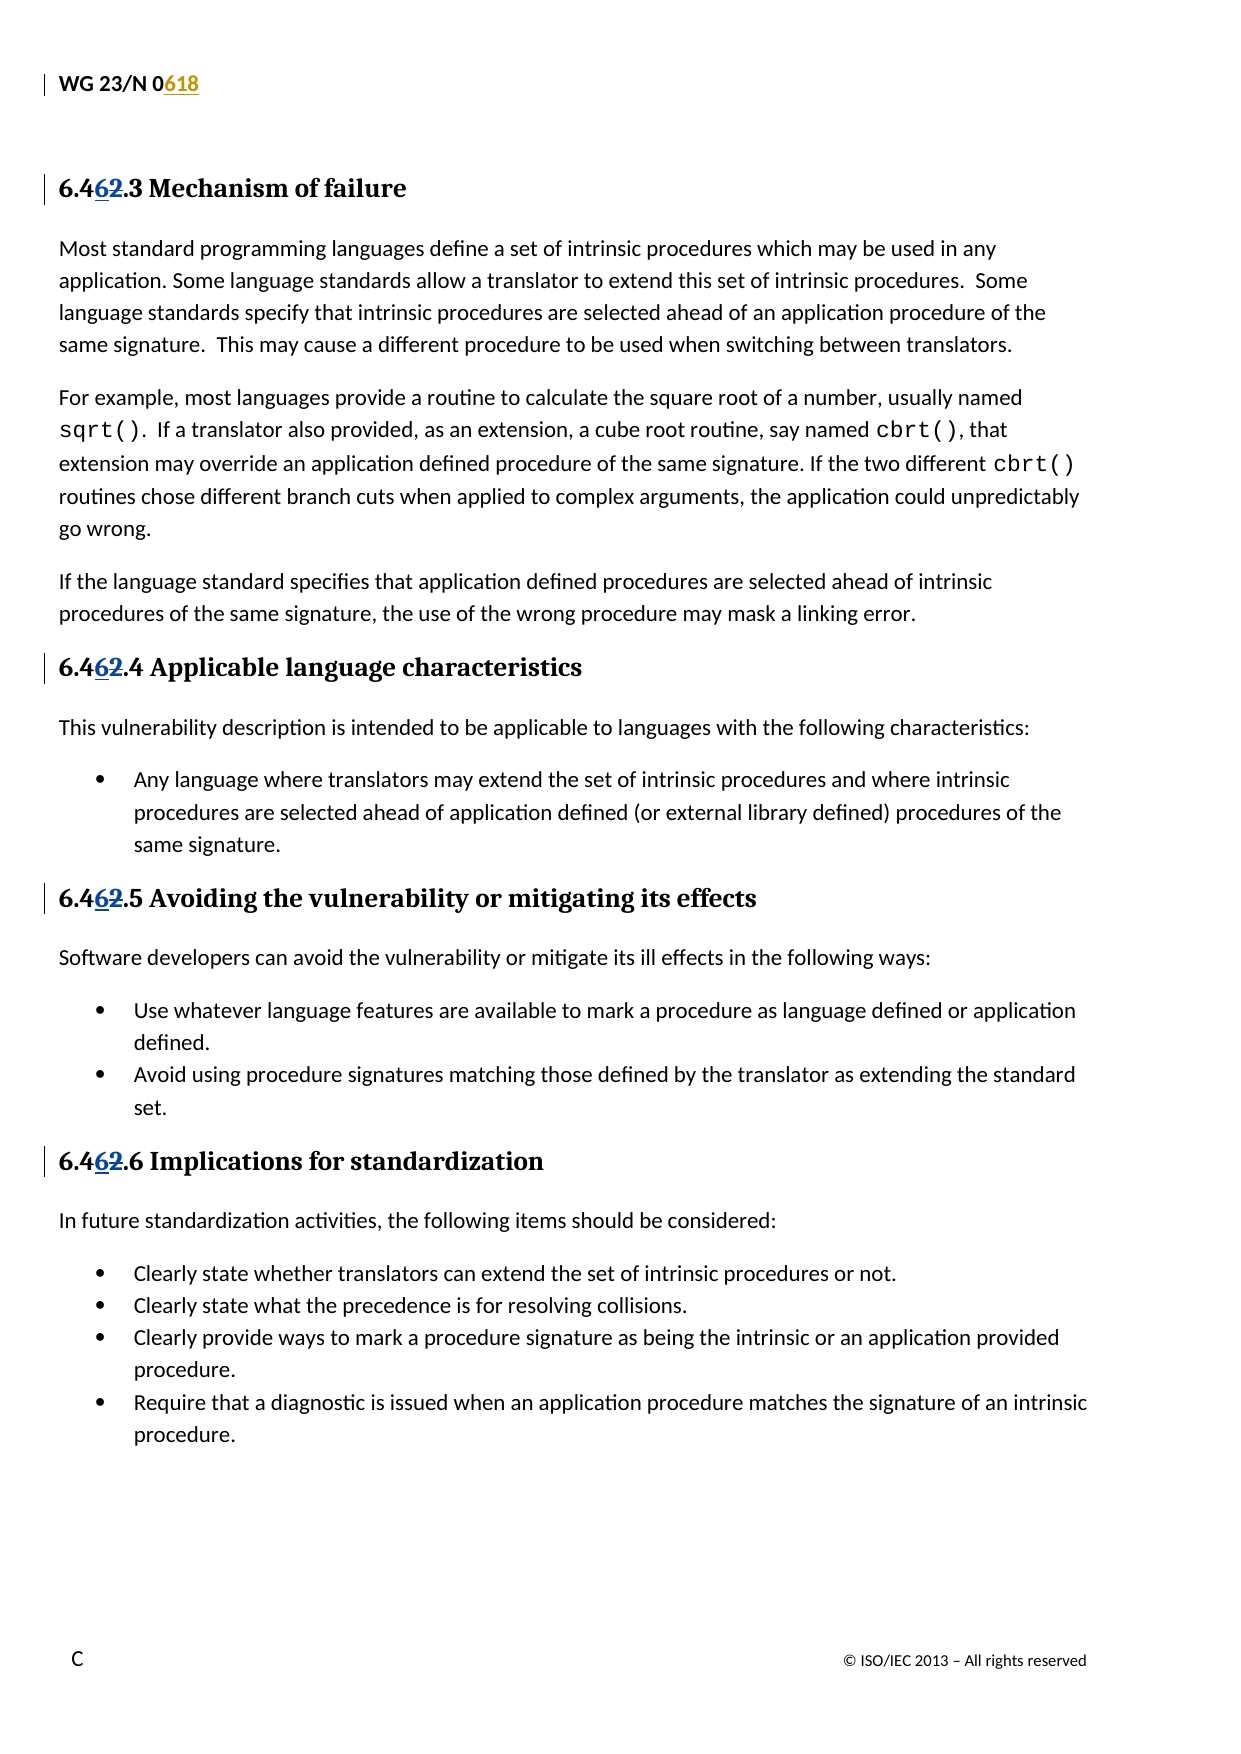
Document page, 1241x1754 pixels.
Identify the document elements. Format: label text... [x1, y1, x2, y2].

list Require that a diagnostic is issued when an application procedure matches the signature of an intrinsic procedure. [96, 1388, 1099, 1448]
list Clearly provide ways to mark a procedure signature as being the intrinsic or an application provided procedure. [96, 1323, 1099, 1383]
list Clearly state whether translators can extend the set of intrinsic procedures or not. [96, 1259, 1099, 1287]
subtitle 6.4.3 Mechanism of failure [58, 173, 1099, 205]
subtitle 6.4.4 Applicable language characteristics [58, 652, 1099, 684]
list Any language where translators may extend the set of intrinsic procedures and where intrinsic procedures are selected ahead of application defined (or external library defined) procedures of the same signature. [96, 766, 1099, 858]
text For example, most languages provide a routine to calculate the square root of a number, usually named sqrt(). If a translator also provided, as an extension, a cube root routine, say named cbrt(), that extension may override an application defined procedure of the same signature. If the two different cbrt() routines chose different branch cuts when applied to complex arguments, the application could unpredictably go wrong. [58, 383, 1099, 542]
text This vulnerability description is intended to be applicable to languages with the following characteristics: [58, 713, 1099, 741]
subtitle 6.4.5 Avoiding the vulnerability or mitigating its effects [58, 883, 1099, 914]
list Avoid using procedure signatures matching those defined by the translator as extending the standard set. [96, 1061, 1099, 1121]
text Software developers can avoid the vulnerability or mitigate its ill effects in the following ways: [58, 943, 1099, 971]
subtitle 6.4.6 Implications for standardization [58, 1146, 1099, 1177]
text If the language standard specifies that application defined procedures are selected ahead of intrinsic procedures of the same signature, the use of the wrong procedure may mask a linking error. [58, 567, 1099, 627]
text In future standardization activities, the following items should be considered: [58, 1206, 1099, 1234]
text Most standard programming languages define a set of intrinsic procedures which may be used in any application. Some language standards allow a translator to extend this set of intrinsic procedures. Some language standards specify that intrinsic procedures are selected ahead of an application procedure of the same signature. This may cause a different procedure to be used when switching between translators. [58, 234, 1099, 358]
list Use whatever language features are available to mark a procedure as language defined or application defined. [96, 996, 1099, 1056]
list Clearly state what the precedence is for resolving collisions. [96, 1291, 1099, 1319]
